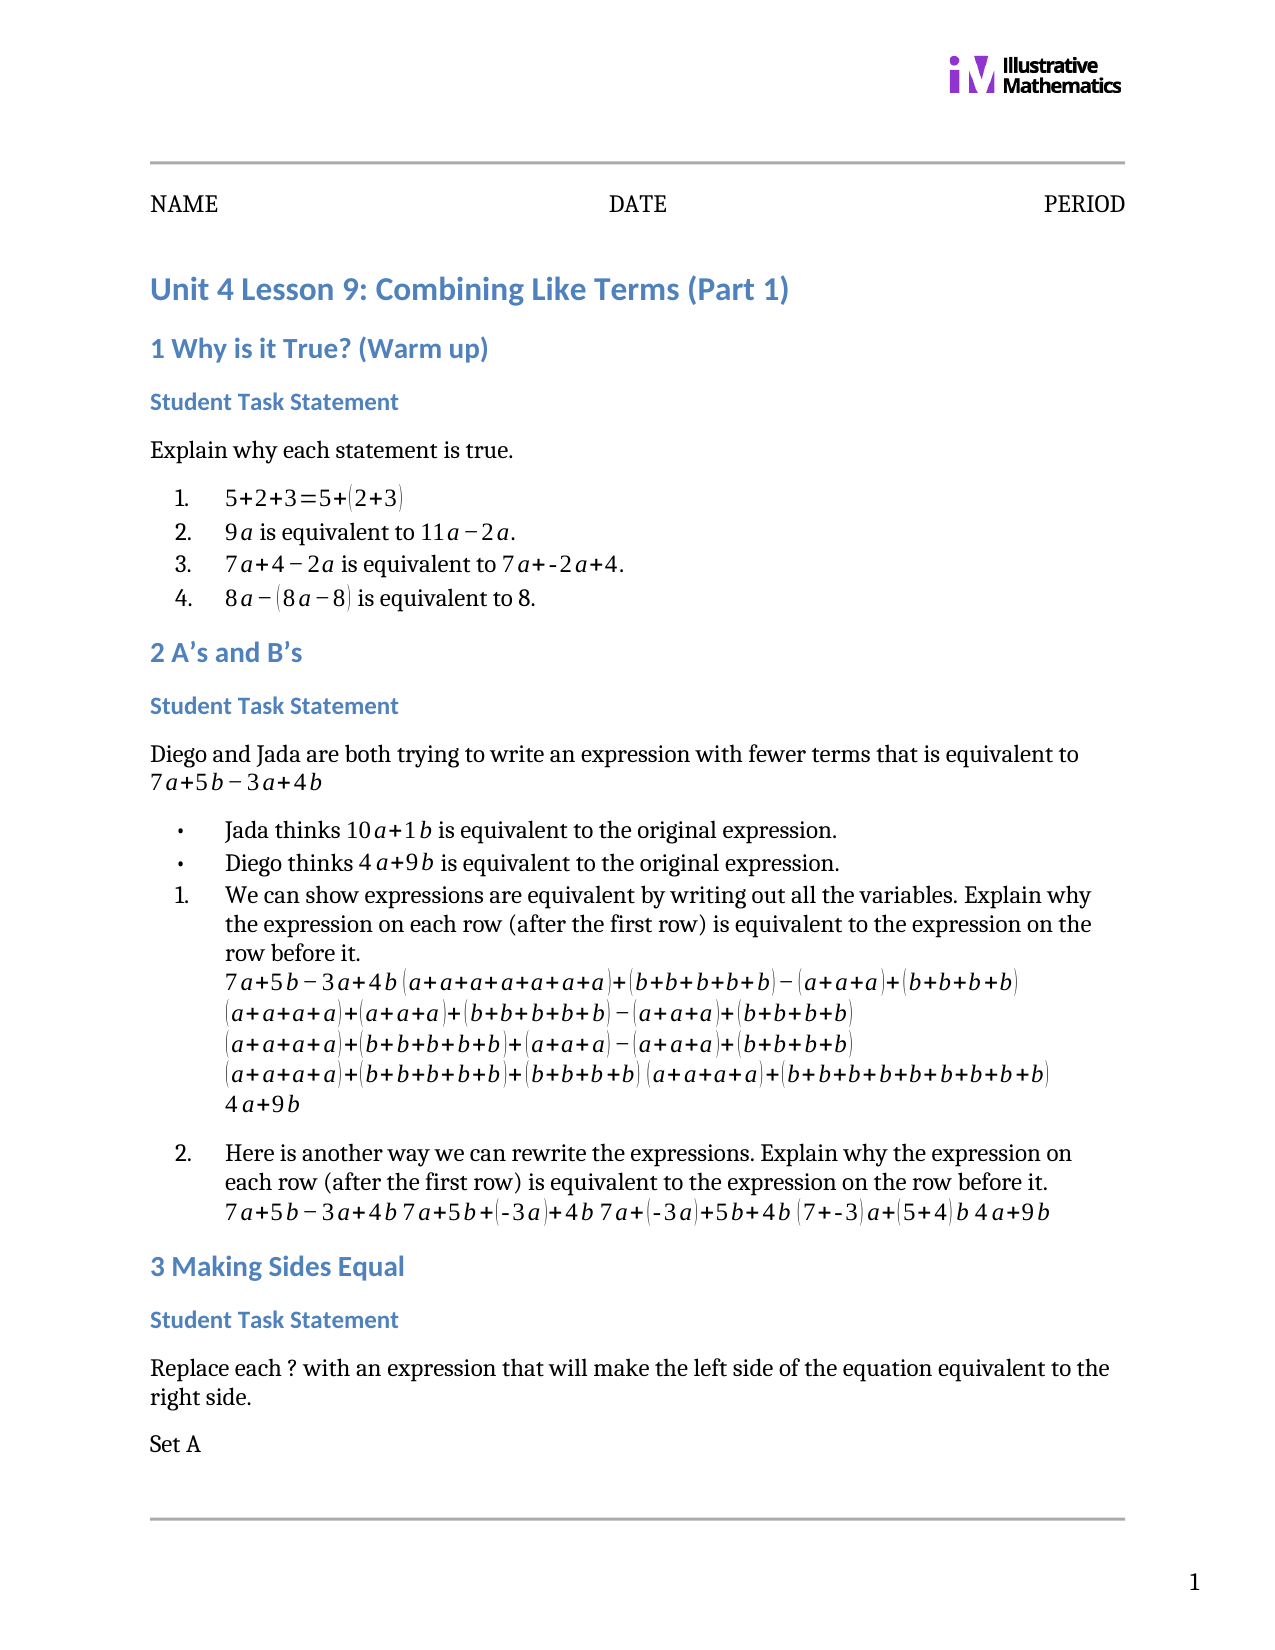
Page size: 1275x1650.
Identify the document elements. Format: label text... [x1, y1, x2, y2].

text Set A [150, 1430, 1125, 1459]
text Explain why each statement is true. [150, 436, 1125, 464]
list Jada thinks is equivalent to the original expression. [175, 816, 1125, 845]
subtitle 3 Making Sides Equal [150, 1248, 1125, 1284]
subtitle 2 A’s and B’s [150, 634, 1125, 669]
text Diego and Jada are both trying to write an expression with fewer terms that is equivalent to [150, 740, 1125, 797]
subtitle Unit 4 Lesson 9: Combining Like Terms (Part 1) [150, 268, 1125, 309]
list Diego thinks is equivalent to the original expression. [175, 848, 1125, 877]
subtitle Student Task Statement [150, 386, 1125, 417]
picture [949, 55, 1121, 93]
text Replace each ? with an expression that will make the left side of the equation equivalent to the right side. [150, 1354, 1125, 1411]
list Here is another way we can rewrite the expressions. Explain why the expression on each row (after the first row) is equivalent to the expression on the row before it. [175, 1139, 1125, 1227]
list We can show expressions are equivalent by writing out all the variables. Explain why the expression on each row (after the first row) is equivalent to the expression on the row before it. [175, 881, 1125, 1118]
subtitle Student Task Statement [150, 690, 1125, 721]
subtitle 1 Why is it True? (Warm up) [150, 330, 1125, 366]
subtitle Student Task Statement [150, 1305, 1125, 1335]
list is equivalent to . [175, 550, 1125, 579]
list is equivalent to . [175, 517, 1125, 546]
list is equivalent to 8. [175, 582, 1125, 613]
